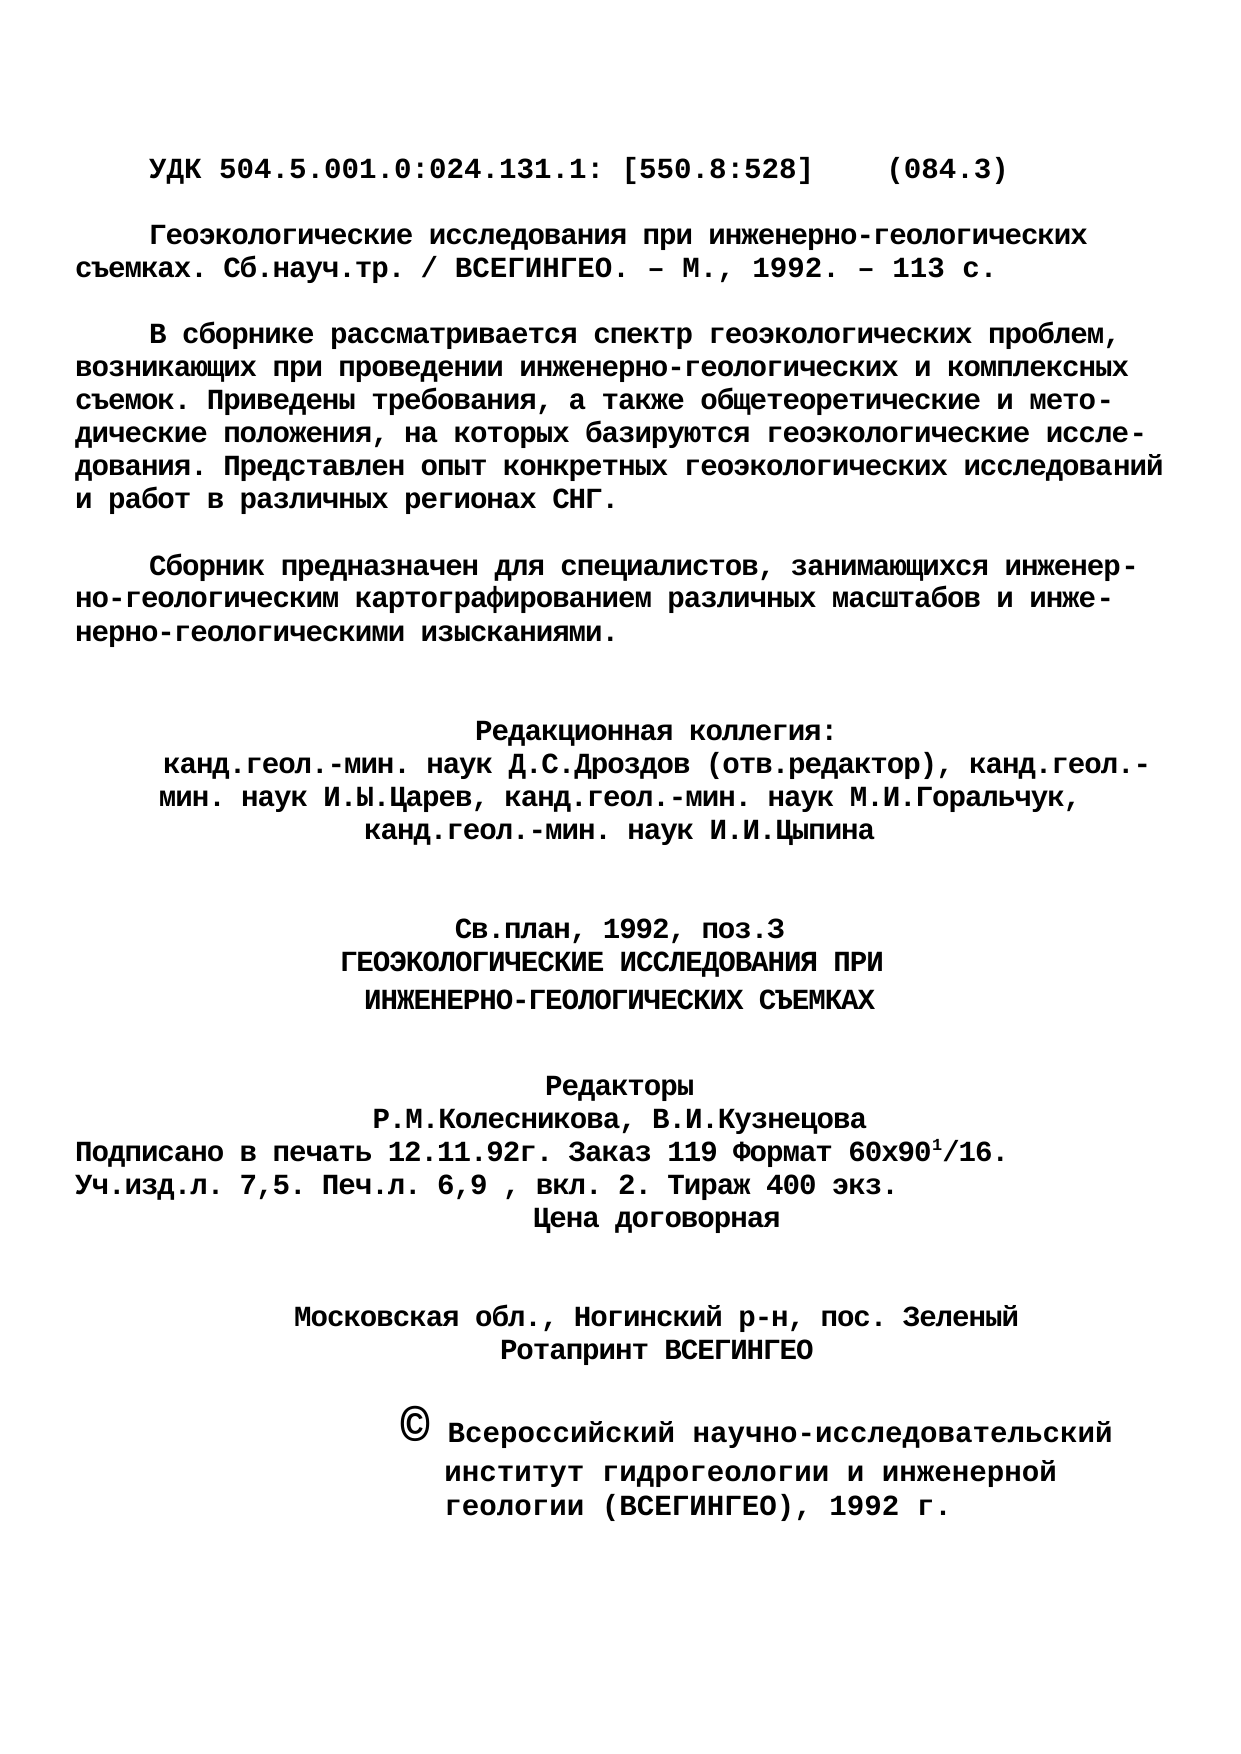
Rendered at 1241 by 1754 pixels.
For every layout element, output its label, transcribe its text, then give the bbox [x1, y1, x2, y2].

text Уч.изд.л. 7,5. Печ.л. 6,9 , вкл. 2. Тираж 400 экз. [75, 1170, 1165, 1203]
text Цена договорная [75, 1203, 1165, 1236]
text В сборнике рассматривается спектр геоэкологических проблем, возникающих при проведении инженерно-геологических и комплексных съемок. Приведены требования, а также общетеоретические и методические положения, на которых базируются геоэкологические исследования. Представлен опыт конкретных геоэкологических исследований и работ в различных регионах СНГ. [75, 319, 1165, 518]
text Московская обл., Ногинский р-н, пос. Зеленый [75, 1302, 1165, 1335]
text Ротапринт ВСЕГИНГЕО [75, 1335, 1165, 1368]
text Сборник предназначен для специалистов, занимающихся инженерно-геологическим картографированием различных масштабов и инженерно-геологическими изысканиями. [75, 551, 1165, 650]
text УДК 504.5.001.0:024.131.1: [550.8:528] (084.3) [75, 154, 1165, 187]
text ГЕОЭКОЛОГИЧЕСКИЕ ИССЛЕДОВАНИЯ ПРИ ИНЖЕНЕРНО-ГЕОЛОГИЧЕСКИХ СЪЕМКАХ [75, 947, 1165, 1018]
text Редакционная коллегия: [75, 716, 1165, 749]
text © Всероссийский научно-исследовательский институт гидрогеологии и инженерной геологии (ВСЕГИНГЕО), 1992 г. [400, 1401, 1165, 1524]
text Геоэкологические исследования при инженерно-геологических съемках. Сб.науч.тр. / ВСЕГИНГЕО. – М., 1992. – 113 с. [75, 220, 1165, 286]
text Р.М.Колесникова, В.И.Кузнецова [75, 1104, 1165, 1137]
text Редакторы [75, 1071, 1165, 1104]
text канд.геол.-мин. наук Д.С.Дроздов (отв.редактор), канд.геол.- мин. наук И.Ы.Царев, канд.геол.-мин. наук М.И.Горальчук, канд.геол.-мин. наук И.И.Цыпина [75, 749, 1165, 848]
text Св.план, 1992, поз.З [75, 914, 1165, 947]
text Подписано в печать 12.11.92г. Заказ 119 Формат 60x901/16. [75, 1137, 1165, 1170]
